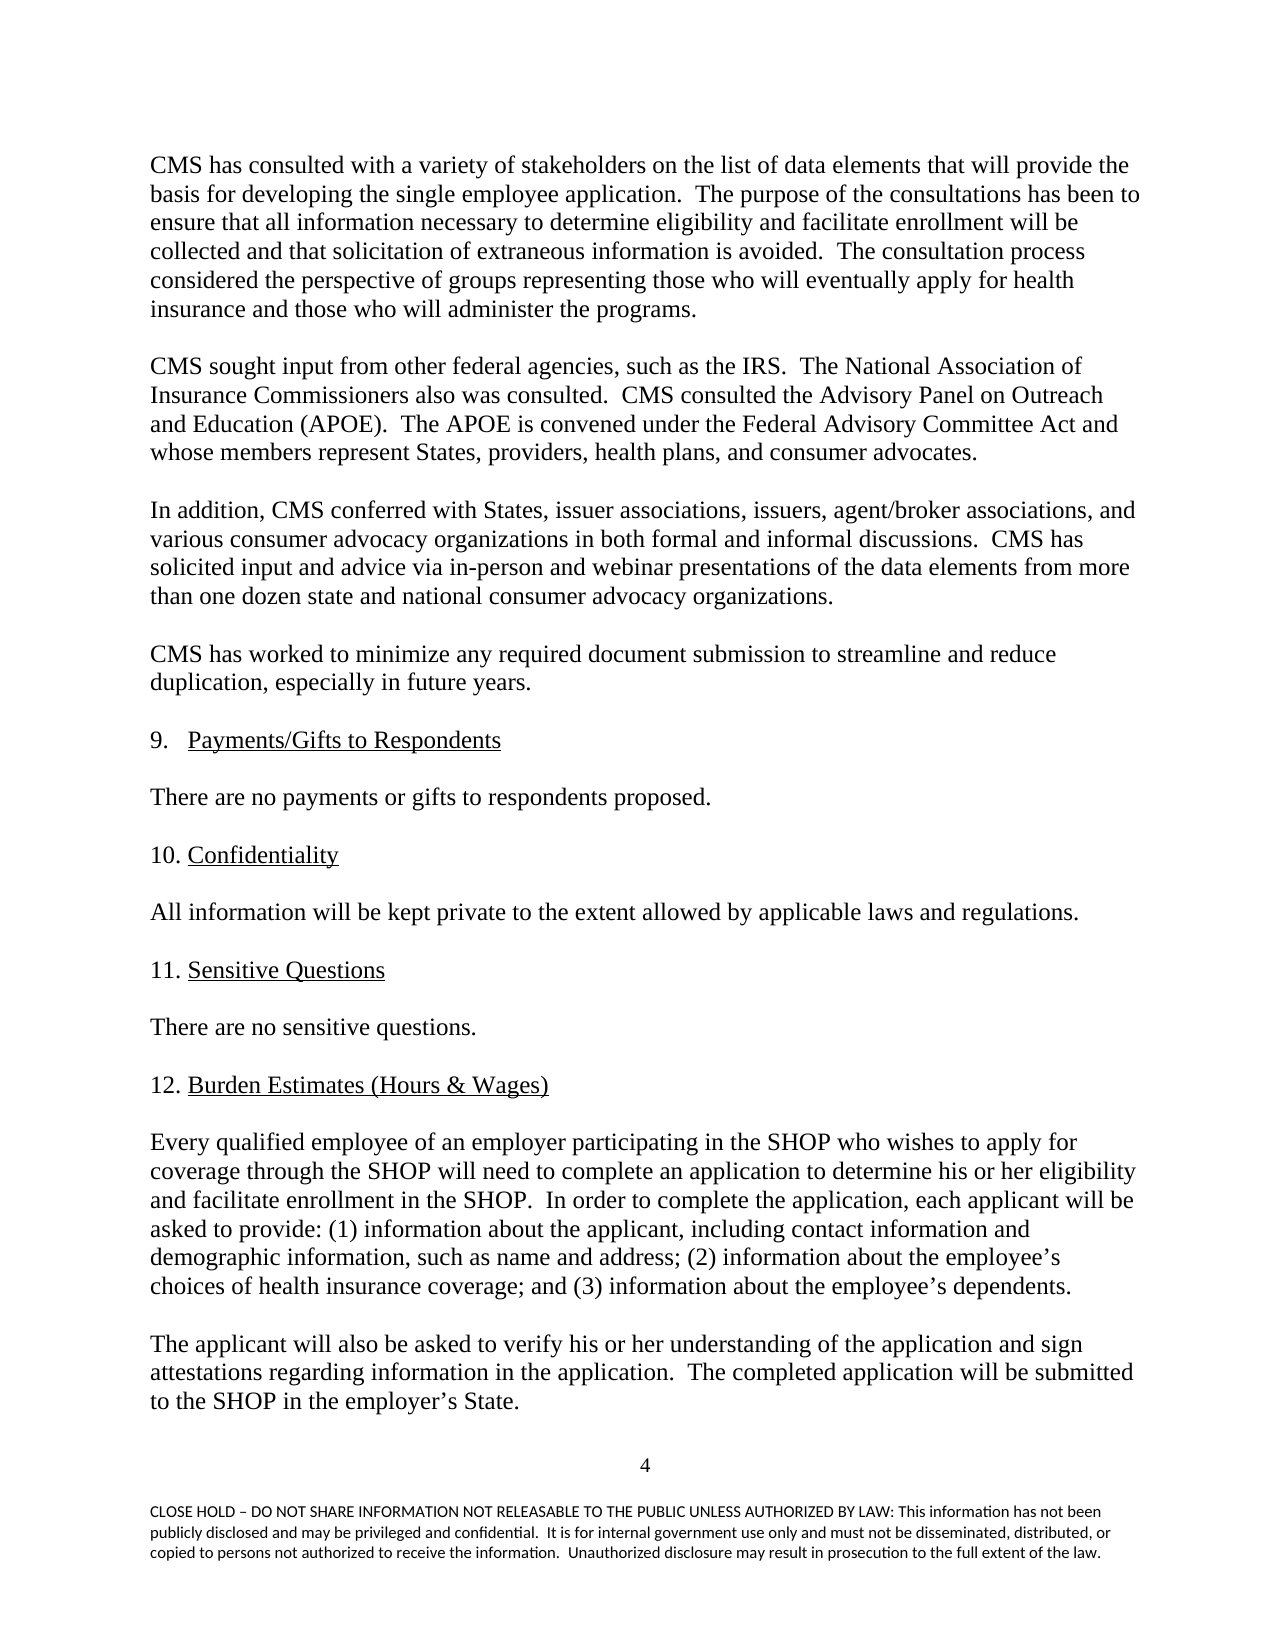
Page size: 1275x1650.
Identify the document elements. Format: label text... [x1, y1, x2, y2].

list Payments/Gifts to Respondents [150, 725, 1140, 754]
text Every qualified employee of an employer participating in the SHOP who wishes to apply for coverage through the SHOP will need to complete an application to determine his or her eligibility and facilitate enrollment in the SHOP. In order to complete the application, each applicant will be asked to provide: (1) information about the applicant, including contact information and demographic information, such as name and address; (2) information about the employee’s choices of health insurance coverage; and (3) information about the employee’s dependents. [150, 1127, 1140, 1300]
text All information will be kept private to the extent allowed by applicable laws and regulations. [150, 897, 1140, 926]
text CMS has worked to minimize any required document submission to streamline and reduce duplication, especially in future years. [150, 639, 1140, 696]
list Sensitive Questions [150, 955, 1140, 984]
text There are no sensitive questions. [150, 1012, 1140, 1041]
text CMS has consulted with a variety of stakeholders on the list of data elements that will provide the basis for developing the single employee application. The purpose of the consultations has been to ensure that all information necessary to determine eligibility and facilitate enrollment will be collected and that solicitation of extraneous information is avoided. The consultation process considered the perspective of groups representing those who will eventually apply for health insurance and those who will administer the programs. CMS sought input from other federal agencies, such as the IRS. The National Association of Insurance Commissioners also was consulted. CMS consulted the Advisory Panel on Outreach and Education (APOE). The APOE is convened under the Federal Advisory Committee Act and whose members represent States, providers, health plans, and consumer advocates. [150, 150, 1140, 466]
text There are no payments or gifts to respondents proposed. [150, 782, 1140, 811]
list Confidentiality [150, 840, 1140, 869]
list Burden Estimates (Hours & Wages) [150, 1070, 1140, 1099]
text In addition, CMS conferred with States, issuer associations, issuers, agent/broker associations, and various consumer advocacy organizations in both formal and informal discussions. CMS has solicited input and advice via in-person and webinar presentations of the data elements from more than one dozen state and national consumer advocacy organizations. [150, 466, 1140, 610]
text The applicant will also be asked to verify his or her understanding of the application and sign attestations regarding information in the application. The completed application will be submitted to the SHOP in the employer’s State. [150, 1329, 1140, 1415]
